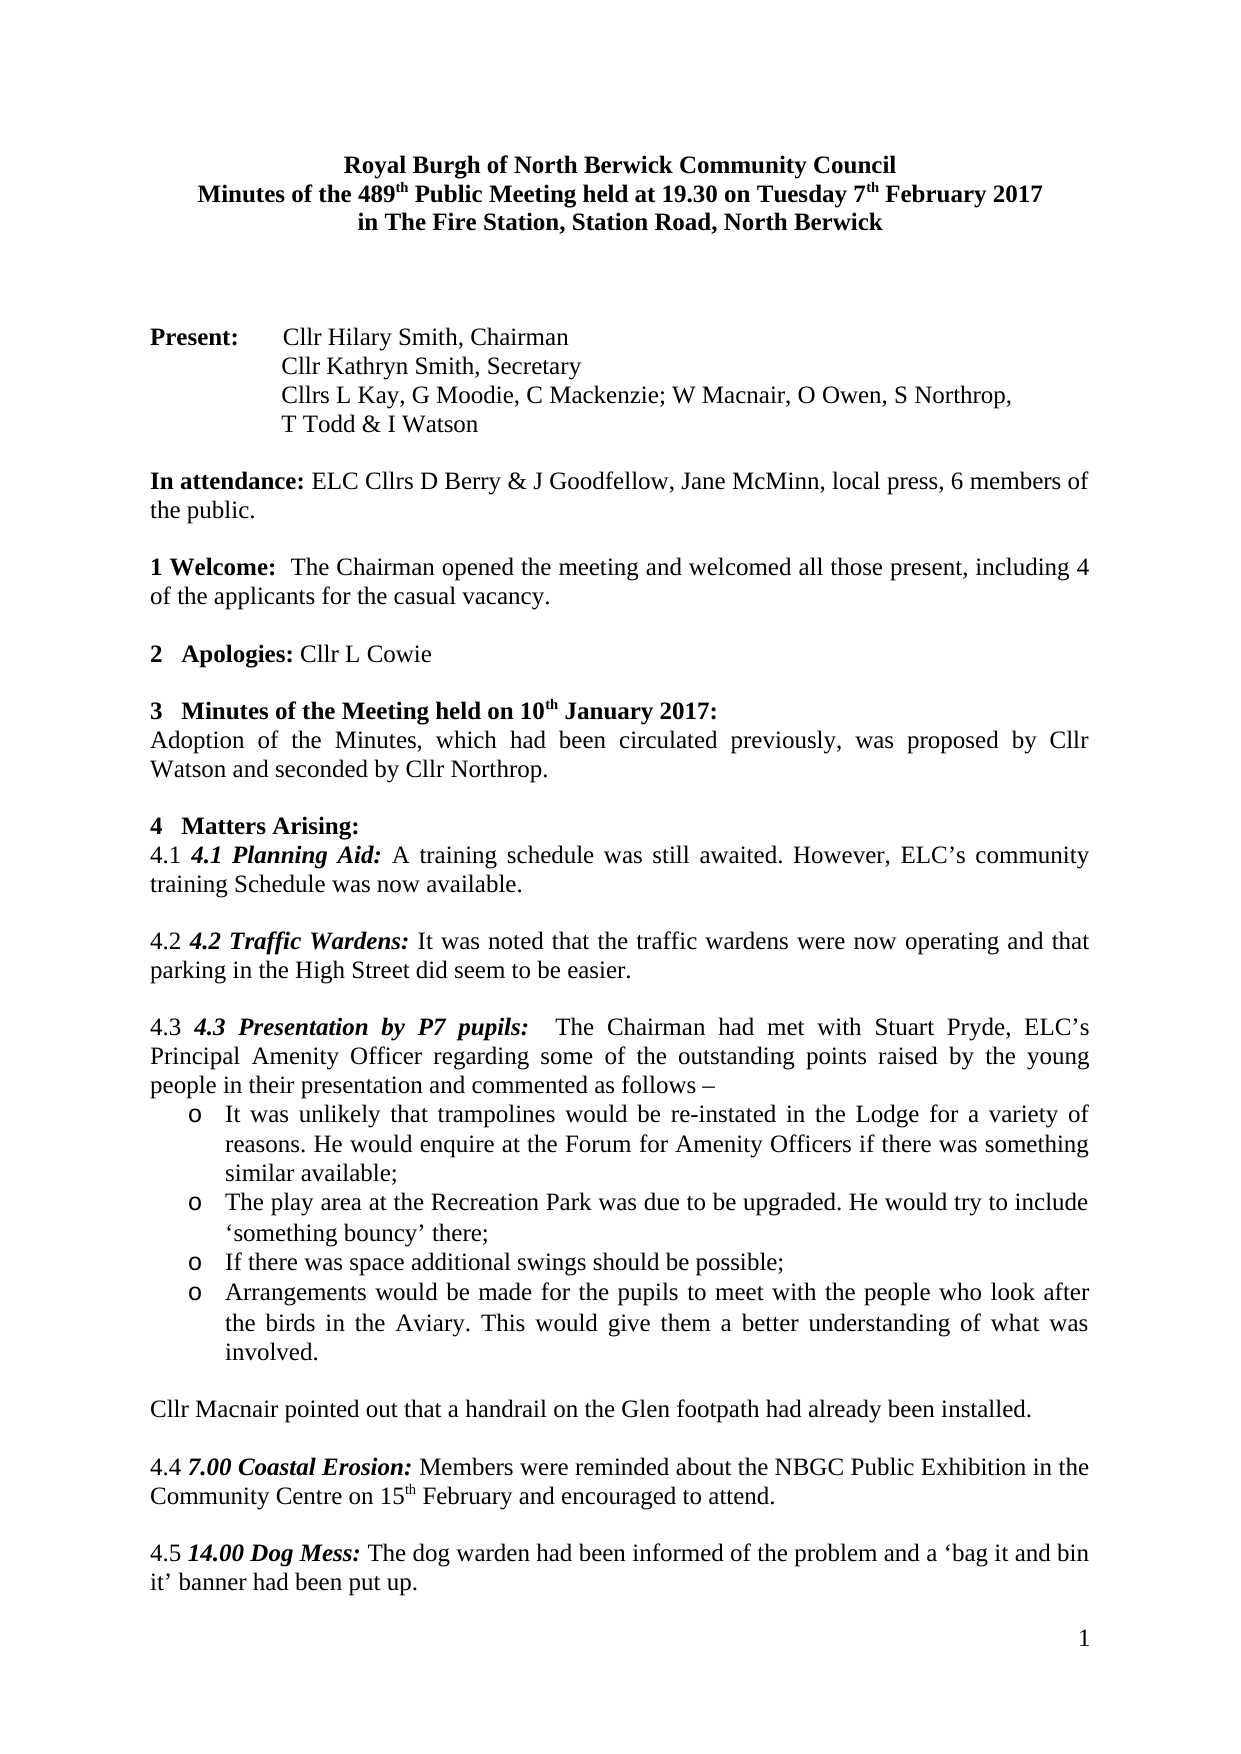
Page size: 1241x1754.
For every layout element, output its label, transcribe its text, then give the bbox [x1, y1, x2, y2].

text Royal Burgh of North Berwick Community Council [150, 150, 1090, 179]
text in The Fire Station, Station Road, North Berwick [150, 207, 1090, 236]
text 4.5 14.00 Dog Mess: The dog warden had been informed of the problem and a ‘bag it and bin it’ banner had been put up. [150, 1538, 1090, 1596]
text In attendance: ELC Cllrs D Berry & J Goodfellow, Jane McMinn, local press, 6 members of the public. [150, 466, 1090, 524]
text Adoption of the Minutes, which had been circulated previously, was proposed by Cllr Watson and seconded by Cllr Northrop. [150, 725, 1090, 782]
text Cllr Macnair pointed out that a handrail on the Glen footpath had already been installed. [150, 1394, 1090, 1423]
text 1 Welcome: The Chairman opened the meeting and welcomed all those present, including 4 of the applicants for the casual vacancy. [150, 552, 1090, 610]
text 3 Minutes of the Meeting held on 10th January 2017: [150, 696, 1090, 725]
text 4.3 4.3 Presentation by P7 pupils: The Chairman had met with Stuart Pryde, ELC’s Principal Amenity Officer regarding some of the outstanding points raised by the young people in their presentation and commented as follows – [150, 1012, 1090, 1099]
list If there was space additional swings should be possible; [187, 1247, 1090, 1277]
list The play area at the Recreation Park was due to be upgraded. He would try to include ‘something bouncy’ there; [187, 1187, 1090, 1247]
list It was unlikely that trampolines would be re-instated in the Lodge for a variety of reasons. He would enquire at the Forum for Amenity Officers if there was something similar available; [187, 1099, 1090, 1187]
text T Todd & I Watson [150, 409, 1090, 437]
text Cllrs L Kay, G Moodie, C Mackenzie; W Macnair, O Owen, S Northrop, [150, 380, 1090, 409]
text 4 Matters Arising: [150, 811, 1090, 840]
text 4.1 4.1 Planning Aid: A training schedule was still awaited. However, ELC’s community training Schedule was now available. [150, 840, 1090, 897]
text Minutes of the 489th Public Meeting held at 19.30 on Tuesday 7th February 2017 [150, 179, 1090, 207]
text Present: Cllr Hilary Smith, Chairman [150, 322, 1090, 351]
text Cllr Kathryn Smith, Secretary [150, 351, 1090, 380]
text 4.2 4.2 Traffic Wardens: It was noted that the traffic wardens were now operating and that parking in the High Street did seem to be easier. [150, 926, 1090, 984]
text 2 Apologies: Cllr L Cowie [150, 639, 1090, 667]
text 4.4 7.00 Coastal Erosion: Members were reminded about the NBGC Public Exhibition in the Community Centre on 15th February and encouraged to attend. [150, 1452, 1090, 1509]
list Arrangements would be made for the pupils to meet with the people who look after the birds in the Aviary. This would give them a better understanding of what was involved. [187, 1277, 1090, 1366]
